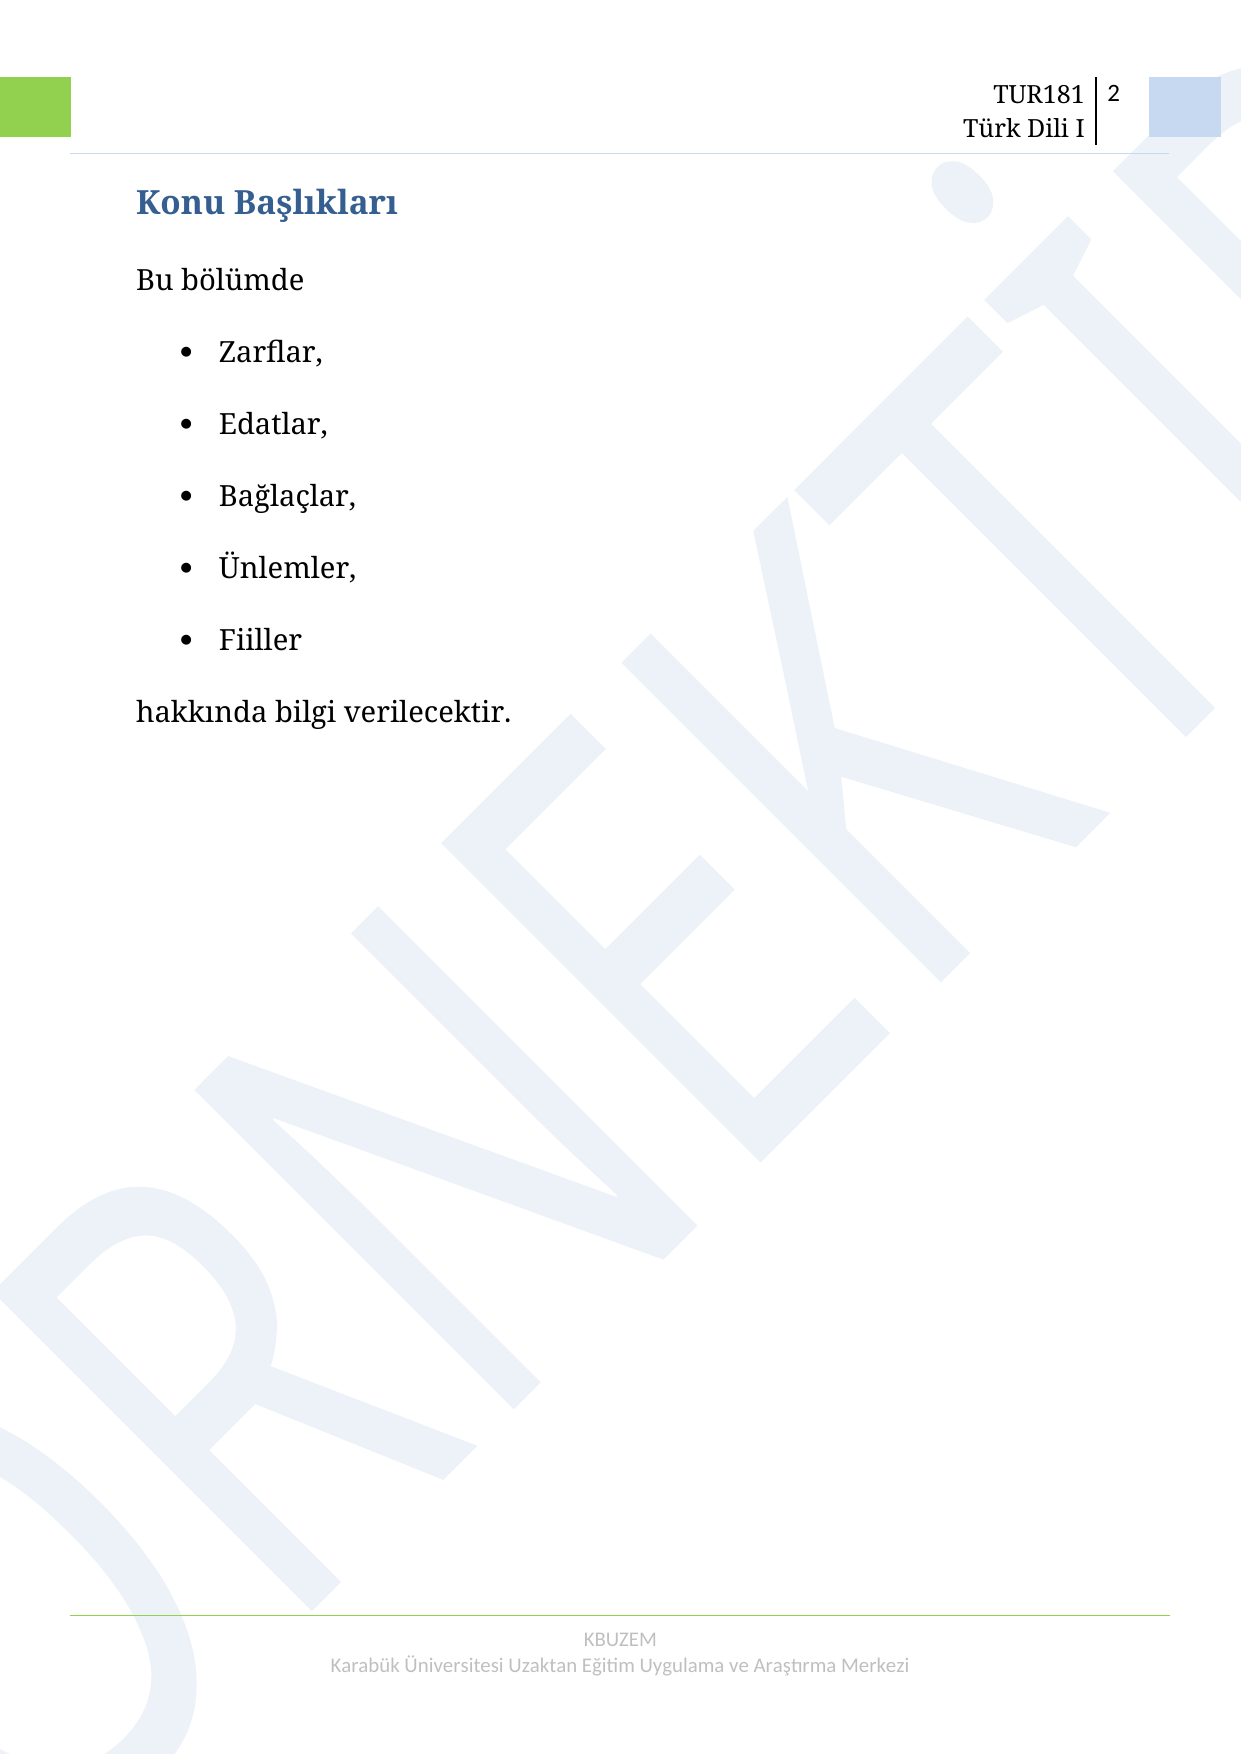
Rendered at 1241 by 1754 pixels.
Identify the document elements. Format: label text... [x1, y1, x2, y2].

list Edatlar, [181, 403, 1104, 443]
list Bağlaçlar, [181, 476, 1104, 515]
subtitle Konu Başlıkları [136, 179, 1104, 224]
list Zarflar, [181, 332, 1104, 371]
list Fiiller [181, 619, 1104, 659]
text hakkında bilgi verilecektir. [136, 691, 1104, 731]
list Ünlemler, [181, 547, 1104, 587]
text Bu bölümde [136, 259, 1104, 299]
